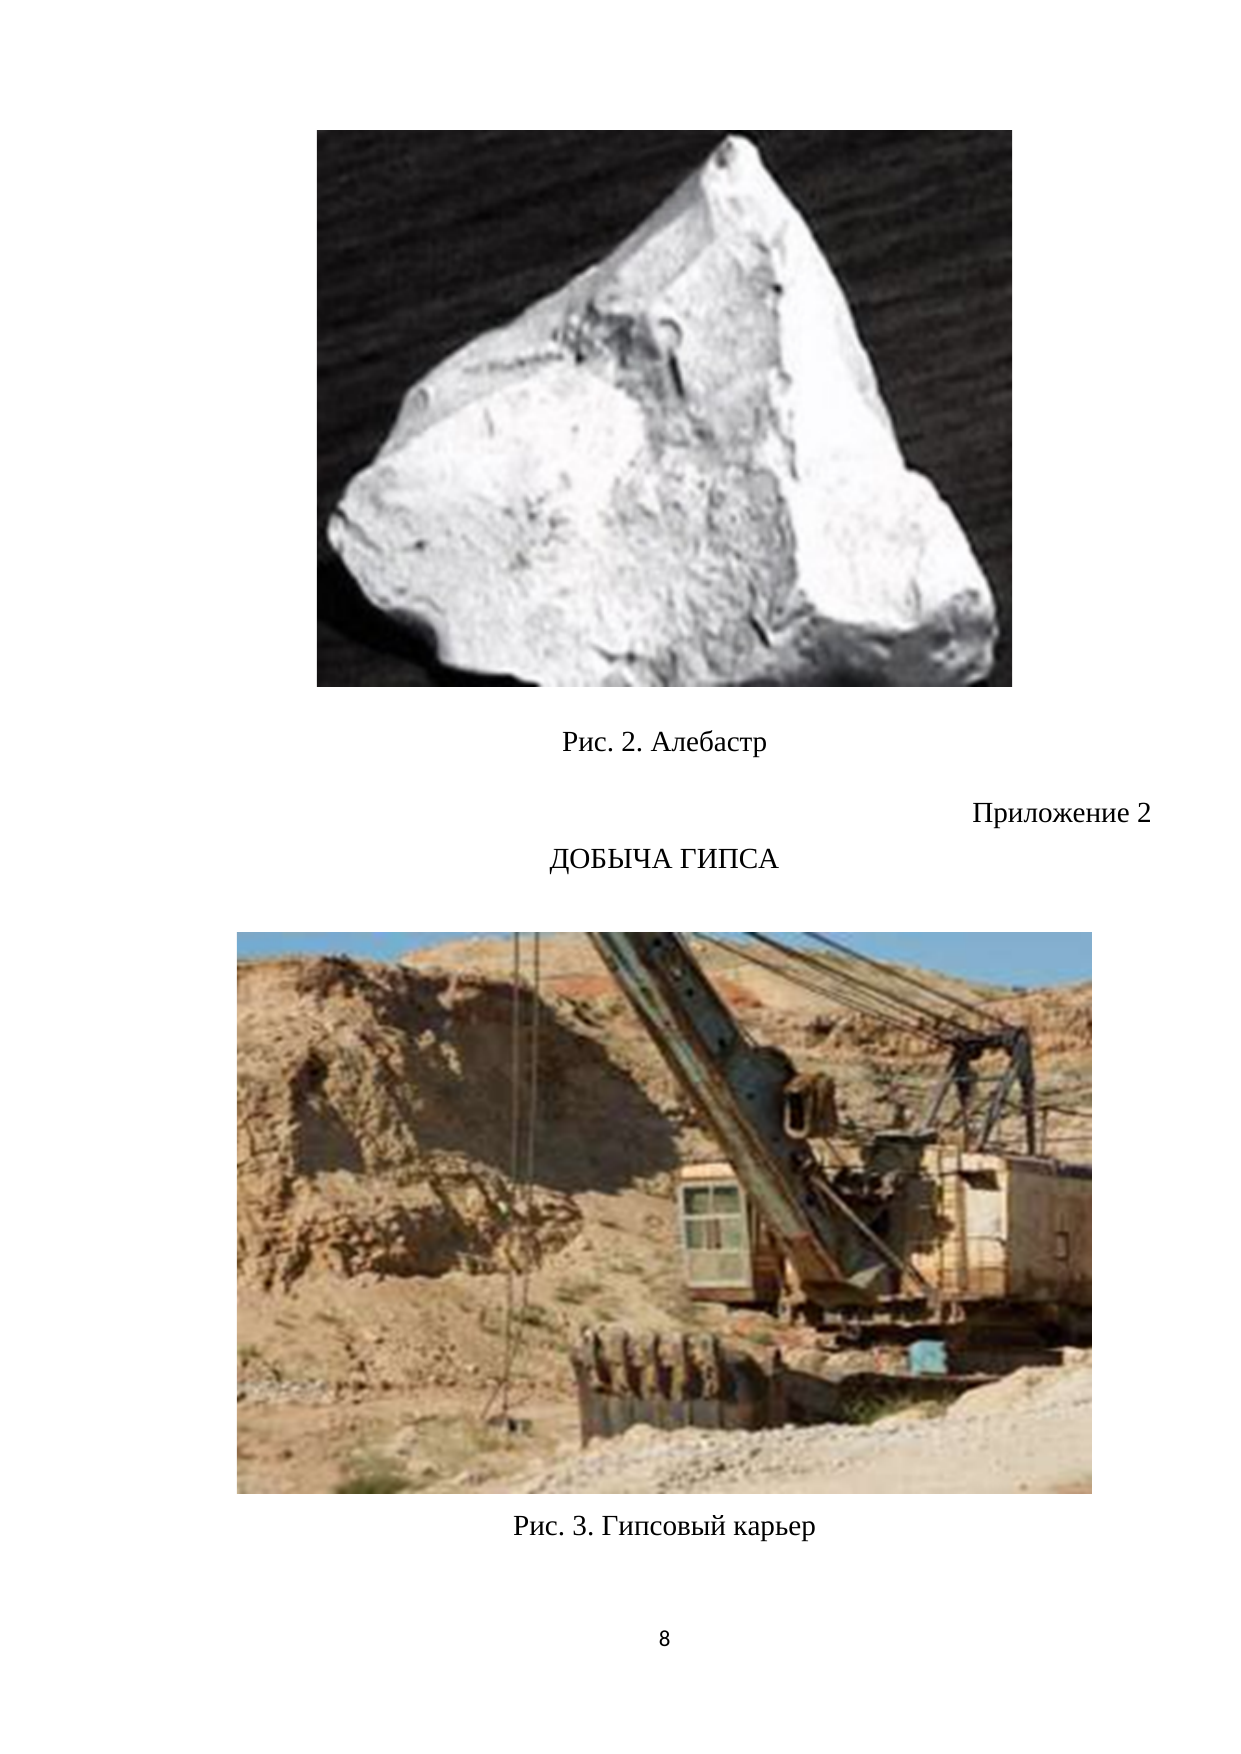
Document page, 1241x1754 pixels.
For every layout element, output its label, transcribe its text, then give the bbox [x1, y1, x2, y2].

picture [236, 932, 1092, 1494]
text Рис. 2. Алебастр [177, 724, 1152, 757]
text ДОБЫЧА ГИПСА [177, 841, 1152, 874]
picture [316, 130, 1013, 687]
text Рис. 3. Гипсовый карьер [177, 1508, 1152, 1541]
text Приложение 2 [177, 795, 1152, 828]
